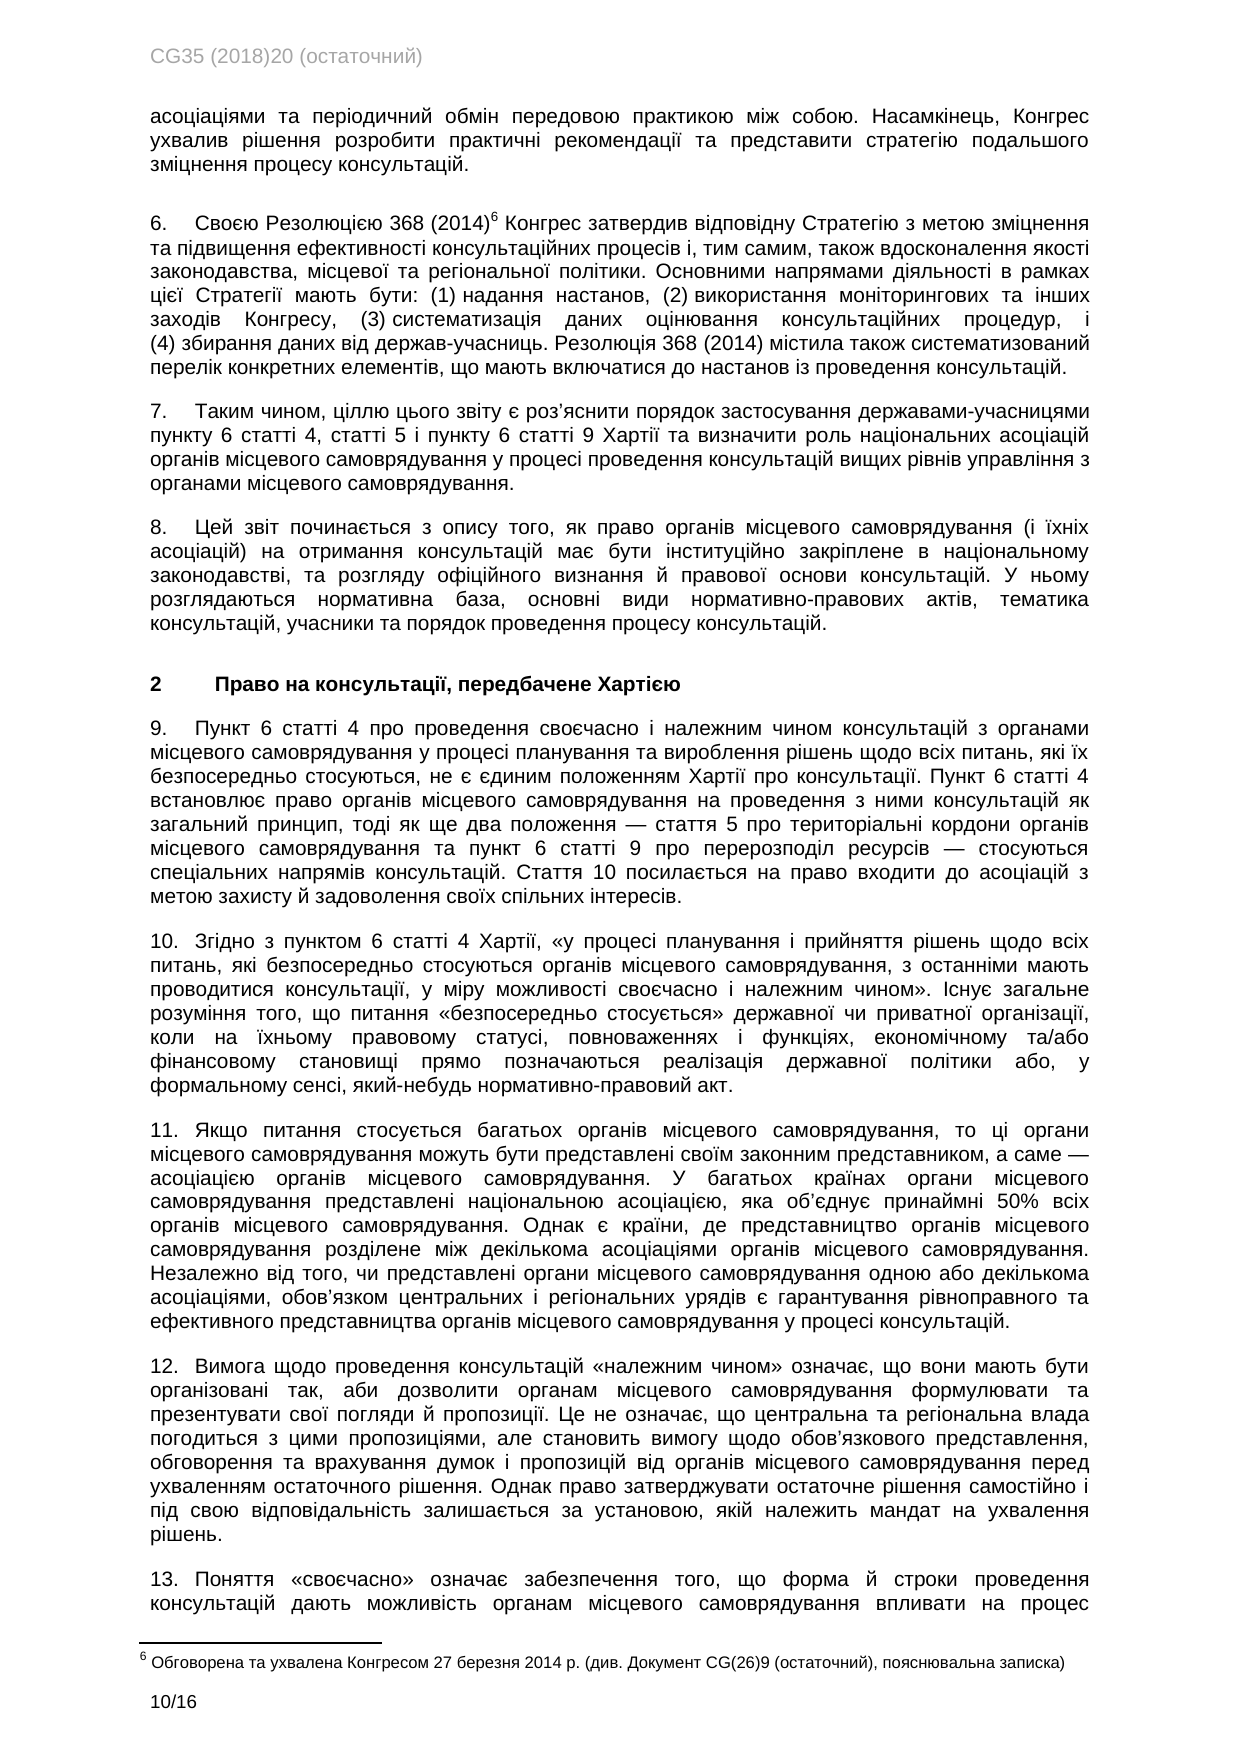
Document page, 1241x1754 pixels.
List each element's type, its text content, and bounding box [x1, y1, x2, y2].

subtitle 2 Право на консультації, передбачене Хартією [150, 671, 1107, 695]
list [150, 1567, 1090, 1614]
list Своєю Резолюцією 368 (2014) Конгрес затвердив відповідну Стратегію з метою зміцнення та підвищення ефективності консультаційних процесів і, тим самим, також вдосконалення якості законодавства, місцевої та регіональної політики. Основними напрямами діяльності в рамках цієї Стратегії мають бути: (1) надання настанов, (2) використання моніторингових та інших заходів Конгресу, (3) систематизація даних оцінювання консультаційних процедур, і (4) збирання даних від держав-учасниць. Резолюція 368 (2014) містила також систематизований перелік конкретних елементів, що мають включатися до настанов із проведення консультацій. [150, 209, 1090, 379]
list Якщо питання стосується багатьох органів місцевого самоврядування, то ці органи місцевого самоврядування можуть бути представлені своїм законним представником, а саме — асоціацією органів місцевого самоврядування. У багатьох країнах органи місцевого самоврядування представлені національною асоціацією, яка об’єднує принаймні 50% всіх органів місцевого самоврядування. Однак є країни, де представництво органів місцевого самоврядування розділене між декількома асоціаціями органів місцевого самоврядування. Незалежно від того, чи представлені органи місцевого самоврядування одною або декількома асоціаціями, обов’язком центральних і регіональних урядів є гарантування рівноправного та ефективного представництва органів місцевого самоврядування у процесі консультацій. [150, 1117, 1090, 1333]
list Вимога щодо проведення консультацій «належним чином» означає, що вони мають бути організовані так, аби дозволити органам місцевого самоврядування формулювати та презентувати свої погляди й пропозиції. Це не означає, що центральна та регіональна влада погодиться з цими пропозиціями, але становить вимогу щодо обов’язкового представлення, обговорення та врахування думок і пропозицій від органів місцевого самоврядування перед ухваленням остаточного рішення. Однак право затверджувати остаточне рішення самостійно і під свою відповідальність залишається за установою, якій належить мандат на ухвалення рішень. [150, 1354, 1090, 1546]
list Пункт 6 статті 4 про проведення своєчасно і належним чином консультацій з органами місцевого самоврядування у процесі планування та вироблення рішень щодо всіх питань, які їх безпосередньо стосуються, не є єдиним положенням Хартії про консультації. Пункт 6 статті 4 встановлює право органів місцевого самоврядування на проведення з ними консультацій як загальний принцип, тоді як ще два положення — стаття 5 про територіальні кордони органів місцевого самоврядування та пункт 6 статті 9 про перерозподіл ресурсів — стосуються спеціальних напрямів консультацій. Стаття 10 посилається на право входити до асоціацій з метою захисту й задоволення своїх спільних інтересів. [150, 716, 1090, 908]
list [150, 103, 1090, 175]
list Згідно з пунктом 6 статті 4 Хартії, «у процесі планування і прийняття рішень щодо всіх питань, які безпосередньо стосуються органів місцевого самоврядування, з останніми мають проводитися консультації, у міру можливості своєчасно і належним чином». Існує загальне розуміння того, що питання «безпосередньо стосується» державної чи приватної організації, коли на їхньому правовому статусі, повноваженнях і функціях, економічному та/або фінансовому становищі прямо позначаються реалізація державної політики або, у формальному сенсі, який-небудь нормативно-правовий акт. [150, 929, 1090, 1097]
list Таким чином, ціллю цього звіту є роз’яснити порядок застосування державами-учасницями пункту 6 статті 4, статті 5 і пункту 6 статті 9 Хартії та визначити роль національних асоціацій органів місцевого самоврядування у процесі проведення консультацій вищих рівнів управління з органами місцевого самоврядування. [150, 399, 1091, 495]
list Цей звіт починається з опису того, як право органів місцевого самоврядування (і їхніх асоціацій) на отримання консультацій має бути інституційно закріплене в національному законодавстві, та розгляду офіційного визнання й правової основи консультацій. У ньому розглядаються нормативна база, основні види нормативно-правових актів, тематика консультацій, учасники та порядок проведення процесу консультацій. [150, 515, 1090, 635]
